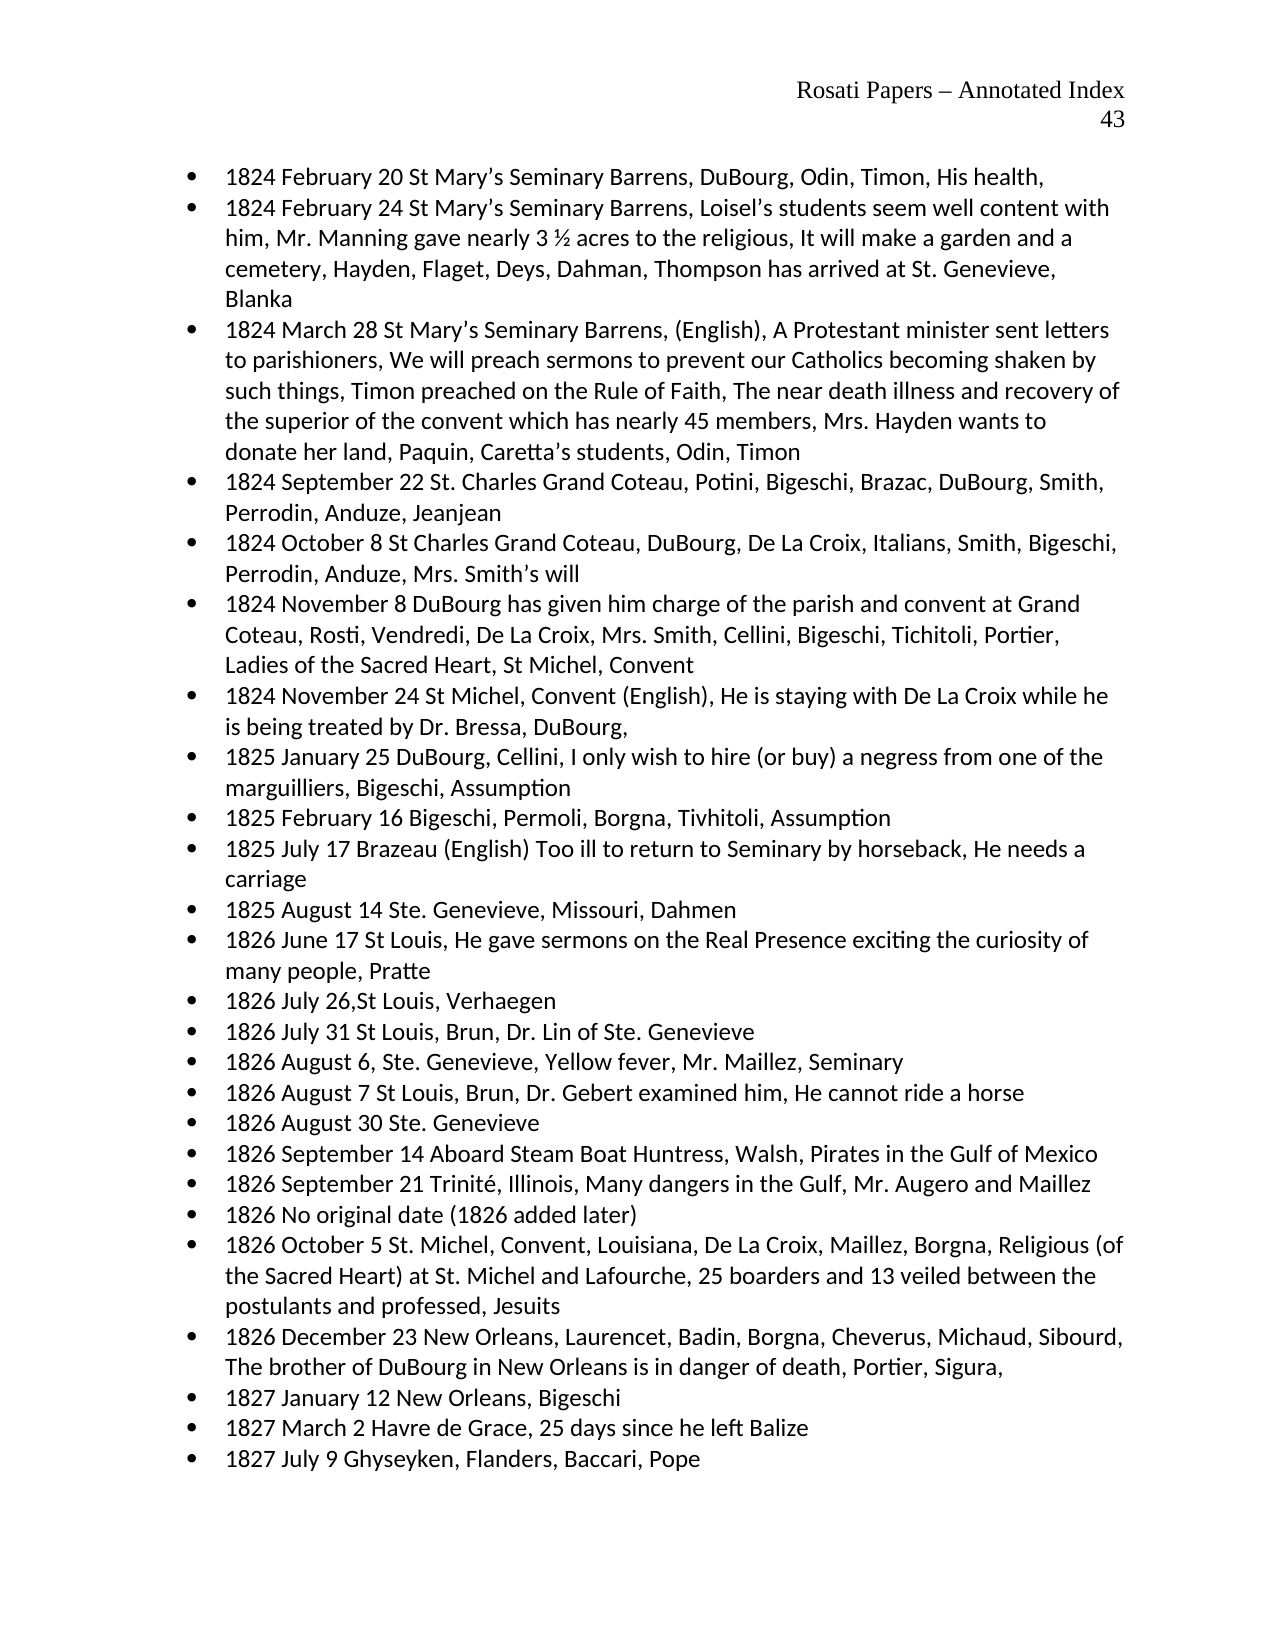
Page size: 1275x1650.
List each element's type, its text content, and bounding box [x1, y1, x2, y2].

list 1824 November 24 St Michel, Convent (English), He is staying with De La Croix while he is being treated by Dr. Bressa, DuBourg, [187, 680, 1125, 741]
list 1826 September 14 Aboard Steam Boat Huntress, Walsh, Pirates in the Gulf of Mexico [187, 1138, 1125, 1168]
list 1826 July 26,St Louis, Verhaegen [187, 985, 1125, 1016]
list 1826 No original date (1826 added later) [187, 1199, 1125, 1229]
list 1824 October 8 St Charles Grand Coteau, DuBourg, De La Croix, Italians, Smith, Bigeschi, Perrodin, Anduze, Mrs. Smith’s will [187, 527, 1125, 588]
list 1825 February 16 Bigeschi, Permoli, Borgna, Tivhitoli, Assumption [187, 802, 1125, 833]
list 1826 June 17 St Louis, He gave sermons on the Real Presence exciting the curiosity of many people, Pratte [187, 924, 1125, 985]
list 1824 February 24 St Mary’s Seminary Barrens, Loisel’s students seem well content with him, Mr. Manning gave nearly 3 ½ acres to the religious, It will make a garden and a cemetery, Hayden, Flaget, Deys, Dahman, Thompson has arrived at St. Genevieve, Blanka [187, 192, 1125, 314]
list 1826 July 31 St Louis, Brun, Dr. Lin of Ste. Genevieve [187, 1016, 1125, 1046]
list 1826 August 7 St Louis, Brun, Dr. Gebert examined him, He cannot ride a horse [187, 1077, 1125, 1107]
list 1825 August 14 Ste. Genevieve, Missouri, Dahmen [187, 894, 1125, 924]
list 1826 September 21 Trinité, Illinois, Many dangers in the Gulf, Mr. Augero and Maillez [187, 1168, 1125, 1199]
list 1827 January 12 New Orleans, Bigeschi [187, 1382, 1125, 1413]
list 1826 August 6, Ste. Genevieve, Yellow fever, Mr. Maillez, Seminary [187, 1046, 1125, 1077]
list 1827 March 2 Havre de Grace, 25 days since he left Balize [187, 1413, 1125, 1443]
list 1824 February 20 St Mary’s Seminary Barrens, DuBourg, Odin, Timon, His health, [187, 161, 1125, 192]
list 1826 December 23 New Orleans, Laurencet, Badin, Borgna, Cheverus, Michaud, Sibourd, The brother of DuBourg in New Orleans is in danger of death, Portier, Sigura, [187, 1321, 1125, 1382]
list 1825 January 25 DuBourg, Cellini, I only wish to hire (or buy) a negress from one of the marguilliers, Bigeschi, Assumption [187, 741, 1125, 802]
list 1824 March 28 St Mary’s Seminary Barrens, (English), A Protestant minister sent letters to parishioners, We will preach sermons to prevent our Catholics becoming shaken by such things, Timon preached on the Rule of Faith, The near death illness and recovery of the superior of the convent which has nearly 45 members, Mrs. Hayden wants to donate her land, Paquin, Caretta’s students, Odin, Timon [187, 314, 1125, 466]
list 1827 July 9 Ghyseyken, Flanders, Baccari, Pope [187, 1443, 1125, 1474]
list 1826 August 30 Ste. Genevieve [187, 1107, 1125, 1138]
list 1824 September 22 St. Charles Grand Coteau, Potini, Bigeschi, Brazac, DuBourg, Smith, Perrodin, Anduze, Jeanjean [187, 466, 1125, 527]
list 1826 October 5 St. Michel, Convent, Louisiana, De La Croix, Maillez, Borgna, Religious (of the Sacred Heart) at St. Michel and Lafourche, 25 boarders and 13 veiled between the postulants and professed, Jesuits [187, 1229, 1125, 1321]
list 1824 November 8 DuBourg has given him charge of the parish and convent at Grand Coteau, Rosti, Vendredi, De La Croix, Mrs. Smith, Cellini, Bigeschi, Tichitoli, Portier, Ladies of the Sacred Heart, St Michel, Convent [187, 588, 1125, 680]
list 1825 July 17 Brazeau (English) Too ill to return to Seminary by horseback, He needs a carriage [187, 833, 1125, 894]
